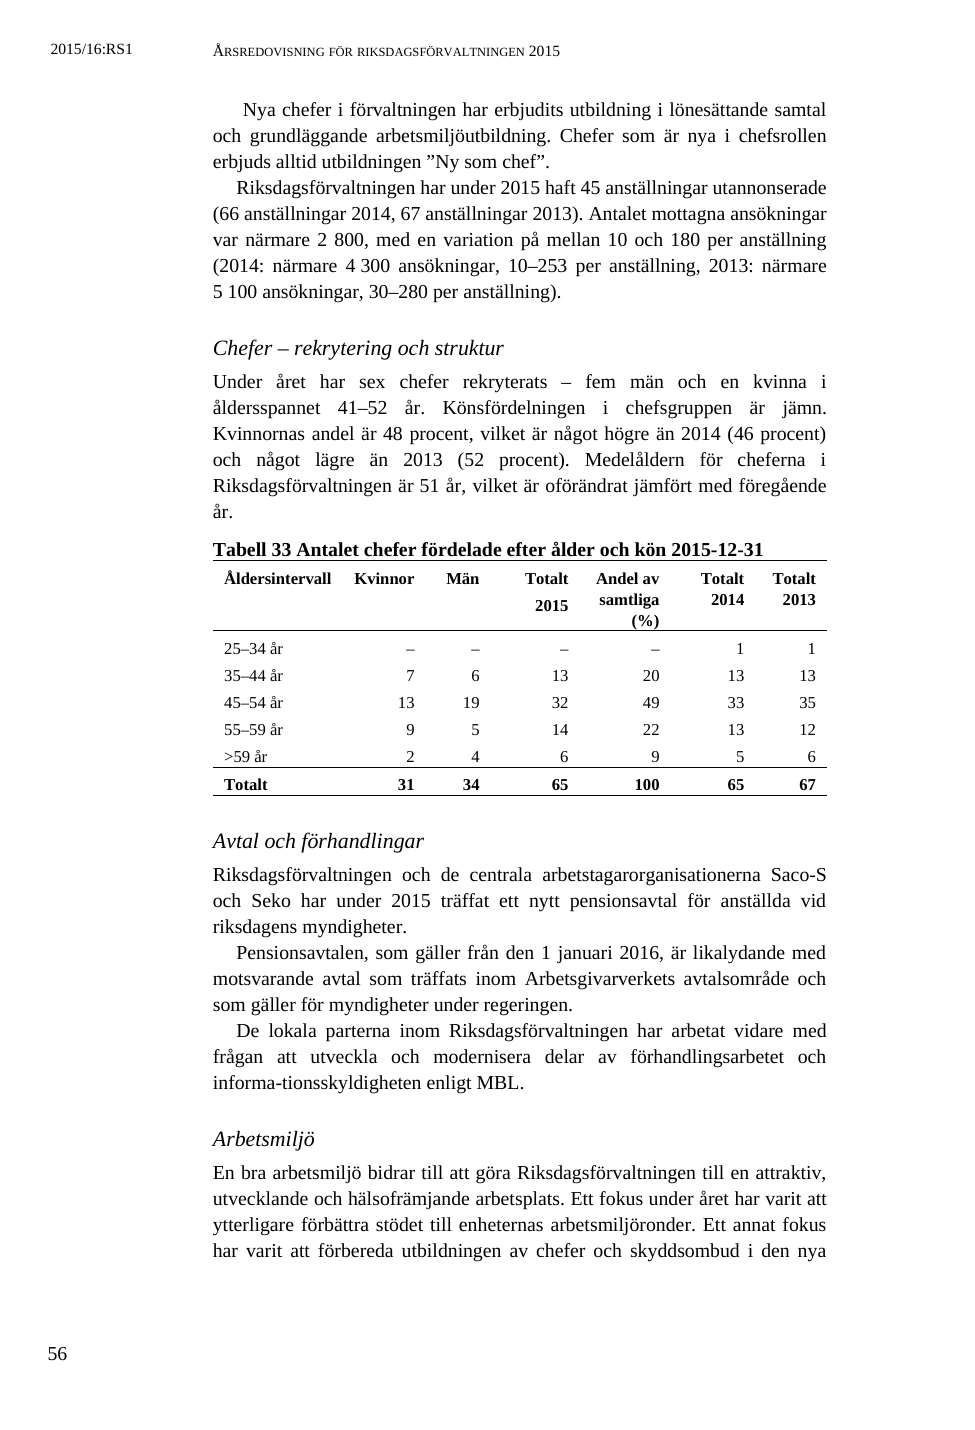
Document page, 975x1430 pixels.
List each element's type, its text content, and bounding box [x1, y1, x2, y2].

table_cell – [426, 631, 491, 658]
table_cell 22 [580, 713, 670, 739]
table_cell 1 [755, 631, 827, 658]
table_header Totalt 2015 [491, 561, 579, 630]
text Nya chefer i förvaltningen har erbjudits utbildning i lönesättande samtal och grundläggande arbetsmiljöutbildning. Chefer som är nya i chefsrollen erbjuds alltid utbildningen ”Ny som chef”. [213, 94, 827, 173]
table_cell 34 [426, 768, 491, 795]
table_cell 13 [670, 658, 755, 685]
table_cell 100 [580, 768, 670, 795]
subtitle Chefer – rekrytering och struktur [213, 334, 827, 360]
table_header Totalt 2013 [755, 561, 827, 630]
table_cell 6 [755, 740, 827, 767]
table_cell – [343, 631, 426, 658]
table_cell 1 [670, 631, 755, 658]
text Riksdagsförvaltningen och de centrala arbetstagarorganisationerna Saco-S och Seko har under 2015 träffat ett nytt pensionsavtal för anställda vid riksdagens myndigheter. [213, 859, 827, 938]
table_cell 13 [343, 685, 426, 712]
table_cell 7 [343, 658, 426, 685]
text Tabell 33 Antalet chefer fördelade efter ålder och kön 2015-12-31 [213, 539, 827, 560]
table_cell 6 [491, 740, 579, 767]
table_cell 49 [580, 685, 670, 712]
table_cell Totalt [213, 768, 343, 795]
table_cell 20 [580, 658, 670, 685]
table_cell 55–59 år [213, 713, 343, 739]
table_cell – [491, 631, 579, 658]
table_cell 65 [670, 768, 755, 795]
table_cell 2 [343, 740, 426, 767]
subtitle Avtal och förhandlingar [213, 827, 827, 853]
table_cell 12 [755, 713, 827, 739]
subtitle Arbetsmiljö [213, 1125, 827, 1151]
table_header Kvinnor [343, 561, 426, 630]
table_cell 5 [670, 740, 755, 767]
table_cell 31 [343, 768, 426, 795]
text Under året har sex chefer rekryterats – fem män och en kvinna i åldersspannet 41–52 år. Könsfördelningen i chefsgruppen är jämn. Kvinnornas andel är 48 procent, vilket är något högre än 2014 (46 procent) och något lägre än 2013 (52 procent). Medelåldern för cheferna i Riksdagsförvaltningen är 51 år, vilket är oförändrat jämfört med föregående år. [213, 367, 827, 523]
table_cell 6 [426, 658, 491, 685]
table_cell – [580, 631, 670, 658]
table_cell 5 [426, 713, 491, 739]
table_cell 4 [426, 740, 491, 767]
table_header Män [426, 561, 491, 630]
table_cell 13 [670, 713, 755, 739]
table_cell 65 [491, 768, 579, 795]
table_cell 13 [491, 658, 579, 685]
table_header Åldersintervall [213, 561, 343, 630]
table_cell 35–44 år [213, 658, 343, 685]
table_cell 13 [755, 658, 827, 685]
table_cell 9 [343, 713, 426, 739]
table_cell 25–34 år [213, 631, 343, 658]
table_cell 45–54 år [213, 685, 343, 712]
table_header Totalt 2014 [670, 561, 755, 630]
text De lokala parterna inom Riksdagsförvaltningen har arbetat vidare med frågan att utveckla och modernisera delar av förhandlingsarbetet och informa-tionsskyldigheten enligt MBL. [213, 1016, 827, 1094]
table_cell 14 [491, 713, 579, 739]
table_cell 35 [755, 685, 827, 712]
table_cell 67 [755, 768, 827, 795]
table_header Andel av samtliga (%) [580, 561, 670, 630]
text Riksdagsförvaltningen har under 2015 haft 45 anställningar utannonserade (66 anställningar 2014, 67 anställningar 2013). Antalet mottagna ansökningar var närmare 2 800, med en variation på mellan 10 och 180 per anställning (2014: närmare 4 300 ansökningar, 10–253 per anställning, 2013: närmare 5 100 ansökningar, 30–280 per anställning). [213, 173, 827, 303]
table_cell 32 [491, 685, 579, 712]
table_cell 19 [426, 685, 491, 712]
text Pensionsavtalen, som gäller från den 1 januari 2016, är likalydande med motsvarande avtal som träffats inom Arbetsgivarverkets avtalsområde och som gäller för myndigheter under regeringen. [213, 938, 827, 1016]
table_cell 33 [670, 685, 755, 712]
table_cell 9 [580, 740, 670, 767]
table_cell >59 år [213, 740, 343, 767]
